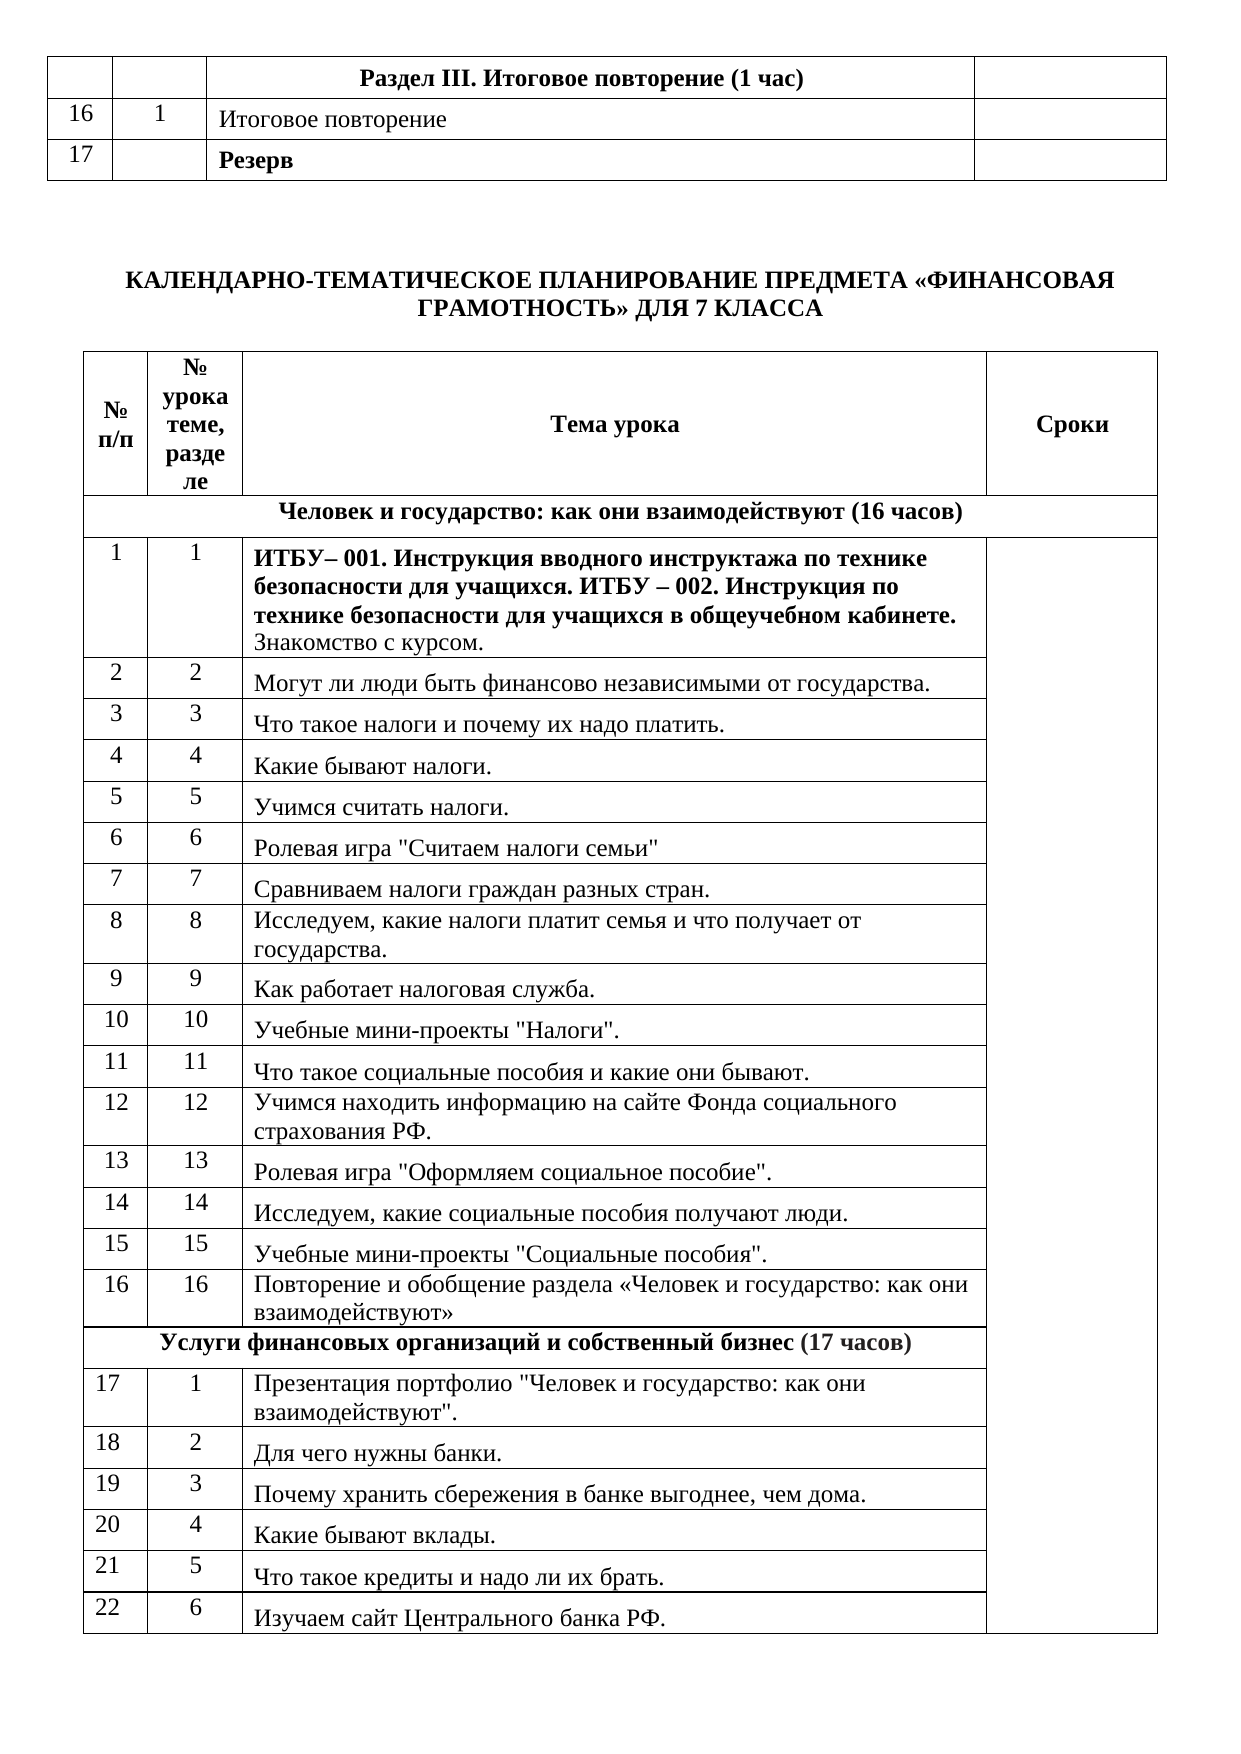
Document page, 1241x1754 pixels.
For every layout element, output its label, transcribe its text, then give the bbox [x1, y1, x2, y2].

table_cell Что такое социальные пособия и какие они бывают. [243, 1046, 986, 1087]
table_cell 3 [148, 699, 242, 739]
table_cell 19 [84, 1469, 147, 1509]
table_header [975, 57, 1166, 97]
table_cell Учебные мини-проекты "Налоги". [243, 1005, 986, 1045]
table_header Тема урока [243, 352, 986, 495]
table_cell 14 [148, 1188, 242, 1228]
table_cell 14 [84, 1188, 147, 1228]
table_cell [975, 99, 1166, 139]
table_cell 17 [84, 1369, 147, 1426]
table_cell Человек и государство: как они взаимодействуют (16 часов) [84, 496, 1157, 537]
table_cell 9 [148, 964, 242, 1004]
table_cell 3 [84, 699, 147, 739]
table_cell Для чего нужны банки. [243, 1427, 986, 1468]
table_cell [113, 140, 206, 180]
table_cell 1 [84, 538, 147, 657]
table_cell Как работает налоговая служба. [243, 964, 986, 1004]
table_cell Какие бывают налоги. [243, 740, 986, 781]
table_cell 11 [84, 1046, 147, 1087]
table_cell Учебные мини-проекты "Социальные пособия". [243, 1229, 986, 1269]
table_cell 16 [84, 1270, 147, 1326]
table_cell 4 [84, 740, 147, 781]
table_cell 12 [84, 1088, 147, 1145]
table_cell 9 [84, 964, 147, 1004]
table_header Сроки [987, 352, 1157, 495]
table_cell 5 [148, 1551, 242, 1591]
table_cell Что такое кредиты и надо ли их брать. [243, 1551, 986, 1591]
table_cell 2 [84, 658, 147, 698]
table_cell 8 [84, 905, 147, 963]
table_cell 2 [148, 1427, 242, 1468]
table_cell Учимся считать налоги. [243, 782, 986, 822]
table_cell 13 [84, 1146, 147, 1187]
table_cell 10 [148, 1005, 242, 1045]
table_cell Презентация портфолио "Человек и государство: как они взаимодействуют". [243, 1369, 986, 1426]
table_cell 20 [84, 1510, 147, 1550]
table_cell 1 [113, 99, 206, 139]
table_cell Какие бывают вклады. [243, 1510, 986, 1550]
table_cell Услуги финансовых организаций и собственный бизнес (17 часов) [84, 1328, 986, 1368]
table_cell Что такое налоги и почему их надо платить. [243, 699, 986, 739]
table_header Раздел III. Итоговое повторение (1 час) [207, 57, 974, 97]
table_cell Учимся находить информацию на сайте Фонда социального страхования РФ. [243, 1088, 986, 1145]
text КАЛЕНДАРНО-ТЕМАТИЧЕСКОЕ ПЛАНИРОВАНИЕ ПРЕДМЕТА «ФИНАНСОВАЯ ГРАМОТНОСТЬ» ДЛЯ 7 КЛАССА [125, 265, 1117, 322]
table_cell 10 [84, 1005, 147, 1045]
table_header № урока теме, разде ле [148, 352, 242, 495]
table_cell 16 [148, 1270, 242, 1326]
table_cell [987, 538, 1157, 1633]
table_cell Ролевая игра "Оформляем социальное пособие". [243, 1146, 986, 1187]
table_cell 17 [48, 140, 112, 180]
table_header [48, 57, 112, 97]
table_cell [975, 140, 1166, 180]
table_cell 2 [148, 658, 242, 698]
table_cell 7 [84, 864, 147, 904]
table_cell 11 [148, 1046, 242, 1087]
table_cell 6 [148, 1593, 242, 1633]
table_cell 8 [148, 905, 242, 963]
table_cell Исследуем, какие налоги платит семья и что получает от государства. [243, 905, 986, 963]
table_cell Резерв [207, 140, 974, 180]
table_cell 1 [148, 538, 242, 657]
table_cell Могут ли люди быть финансово независимыми от государства. [243, 658, 986, 698]
table_cell 4 [148, 1510, 242, 1550]
table_cell Итоговое повторение [207, 99, 974, 139]
table_cell 6 [148, 823, 242, 863]
table_cell Ролевая игра "Считаем налоги семьи" [243, 823, 986, 863]
table_cell Исследуем, какие социальные пособия получают люди. [243, 1188, 986, 1228]
table_cell 22 [84, 1593, 147, 1633]
table_cell 5 [148, 782, 242, 822]
table_cell ИТБУ– 001. Инструкция вводного инструктажа по технике безопасности для учащихся. ИТБУ – 002. Инструкция по технике безопасности для учащихся в общеучебном кабинете. Знакомство с курсом. [243, 538, 986, 657]
table_cell Почему хранить сбережения в банке выгоднее, чем дома. [243, 1469, 986, 1509]
table_cell 15 [148, 1229, 242, 1269]
table_cell 16 [48, 99, 112, 139]
table_cell 7 [148, 864, 242, 904]
table_cell 12 [148, 1088, 242, 1145]
table_cell 4 [148, 740, 242, 781]
table_cell 15 [84, 1229, 147, 1269]
table_cell 18 [84, 1427, 147, 1468]
table_cell 5 [84, 782, 147, 822]
table_cell Сравниваем налоги граждан разных стран. [243, 864, 986, 904]
table_cell 3 [148, 1469, 242, 1509]
table_cell 13 [148, 1146, 242, 1187]
table_header № п/п [84, 352, 147, 495]
table_cell 21 [84, 1551, 147, 1591]
table_cell Изучаем сайт Центрального банка РФ. [243, 1593, 986, 1633]
table_header [113, 57, 206, 97]
table_cell Повторение и обобщение раздела «Человек и государство: как они взаимодействуют» [243, 1270, 986, 1326]
table_cell 6 [84, 823, 147, 863]
table_cell 1 [148, 1369, 242, 1426]
